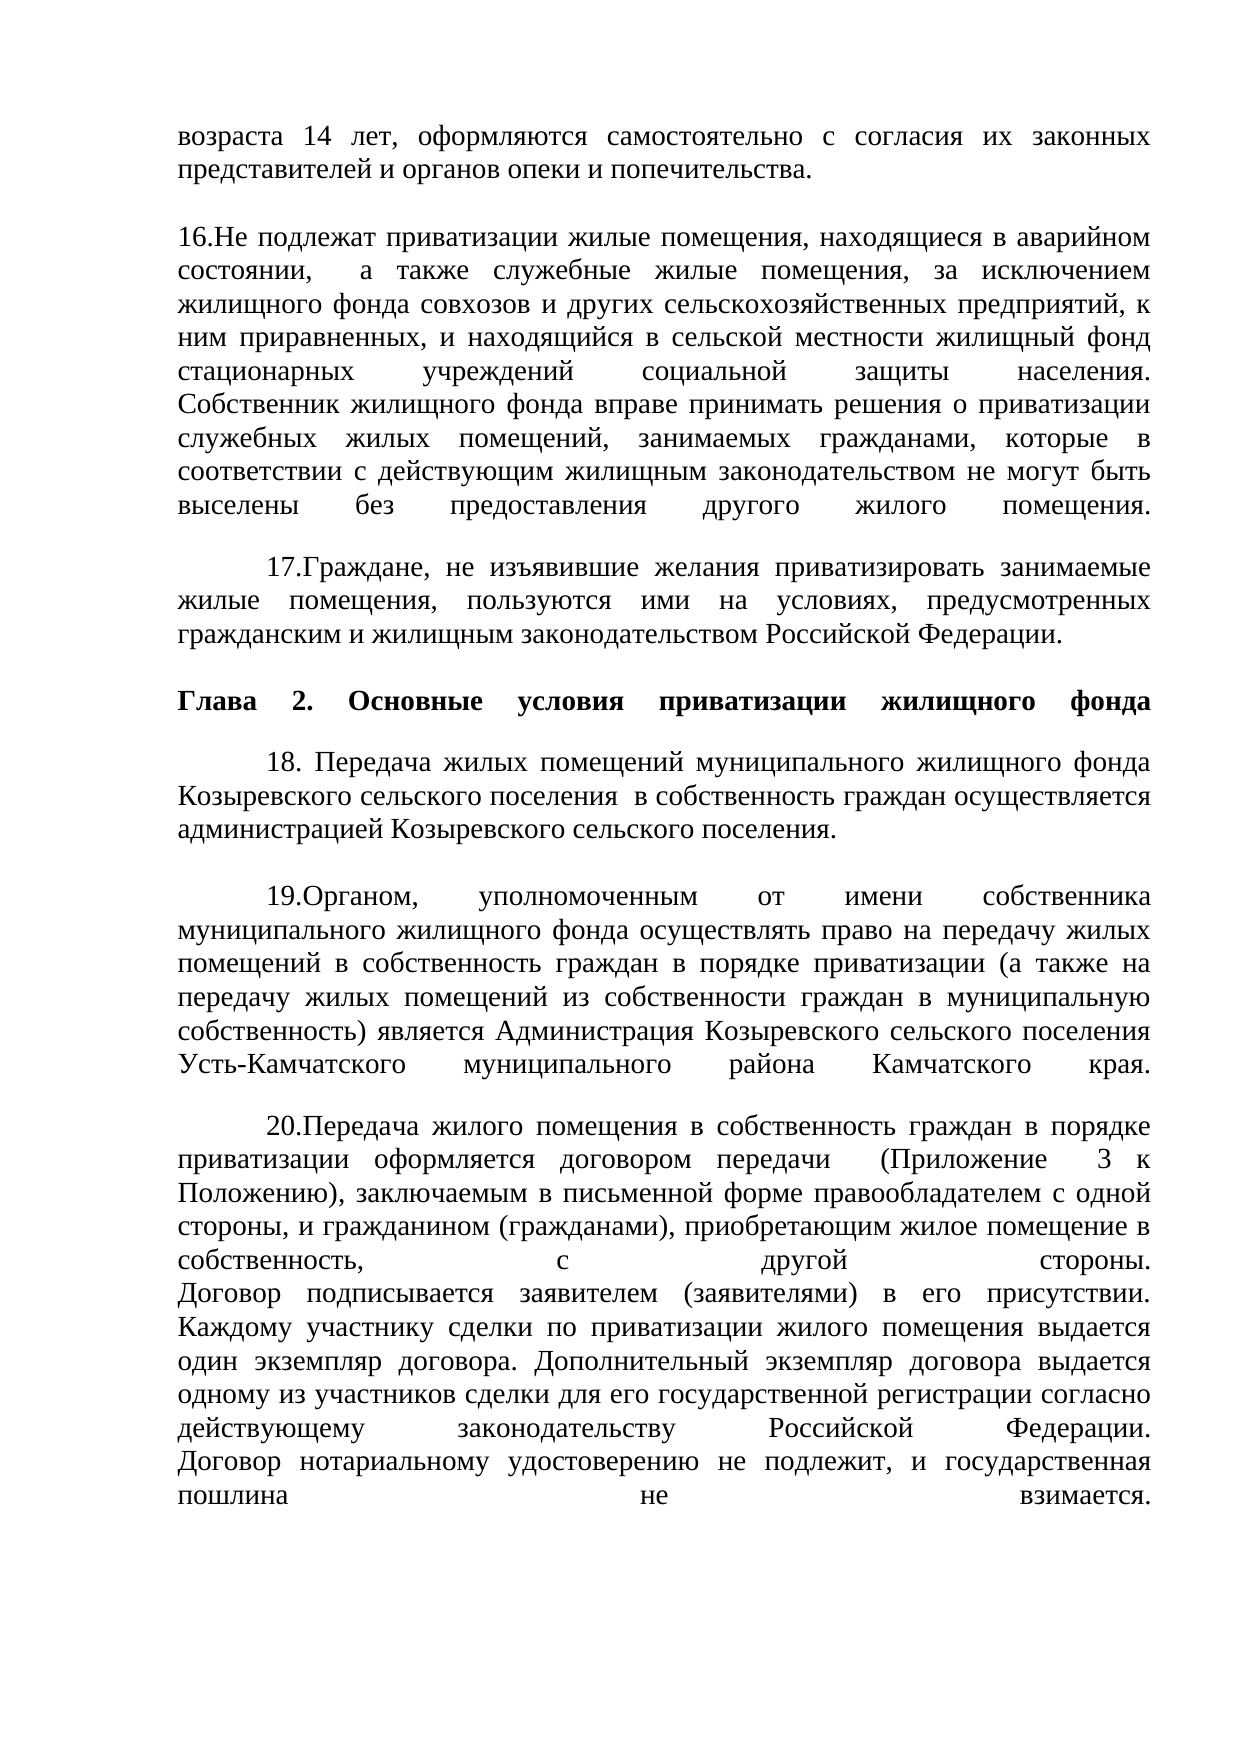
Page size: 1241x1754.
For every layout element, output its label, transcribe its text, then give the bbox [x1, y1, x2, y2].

text 18. Передача жилых помещений муниципального жилищного фонда Козыревского сельского поселения в собственность граждан осуществляется администрацией Козыревского сельского поселения. [177, 744, 1152, 845]
text 19.Органом, уполномоченным от имени собственника муниципального жилищного фонда осуществлять право на передачу жилых помещений в собственность граждан в порядке приватизации (а также на передачу жилых помещений из собственности граждан в муниципальную собственность) является Администрация Козыревского сельского поселения Усть-Камчатского муниципального района Камчатского края. [177, 878, 1152, 1108]
text 17.Граждане, не изъявившие желания приватизировать занимаемые жилые помещения, пользуются ими на условиях, предусмотренных гражданским и жилищным законодательством Российской Федерации. [177, 549, 1152, 649]
text Глава 2. Основные условия приватизации жилищного фонда [177, 649, 1152, 744]
text 16.Не подлежат приватизации жилые помещения, находящиеся в аварийном состоянии, а также служебные жилые помещения, за исключением жилищного фонда совхозов и других сельскохозяйственных предприятий, к ним приравненных, и находящийся в сельской местности жилищный фонд стационарных учреждений социальной защиты населения. Собственник жилищного фонда вправе принимать решения о приватизации служебных жилых помещений, занимаемых гражданами, которые в соответствии с действующим жилищным законодательством не могут быть выселены без предоставления другого жилого помещения. [177, 185, 1152, 549]
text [177, 118, 1152, 185]
text 20.Передача жилого помещения в собственность граждан в порядке приватизации оформляется договором передачи (Приложение 3 к Положению), заключаемым в письменной форме правообладателем с одной стороны, и гражданином (гражданами), приобретающим жилое помещение в собственность, с другой стороны. Договор подписывается заявителем (заявителями) в его присутствии. Каждому участнику сделки по приватизации жилого помещения выдается один экземпляр договора. Дополнительный экземпляр договора выдается одному из участников сделки для его государственной регистрации согласно действующему законодательству Российской Федерации. Договор нотариальному удостоверению не подлежит, и государственная пошлина не взимается. [177, 1108, 1152, 1538]
